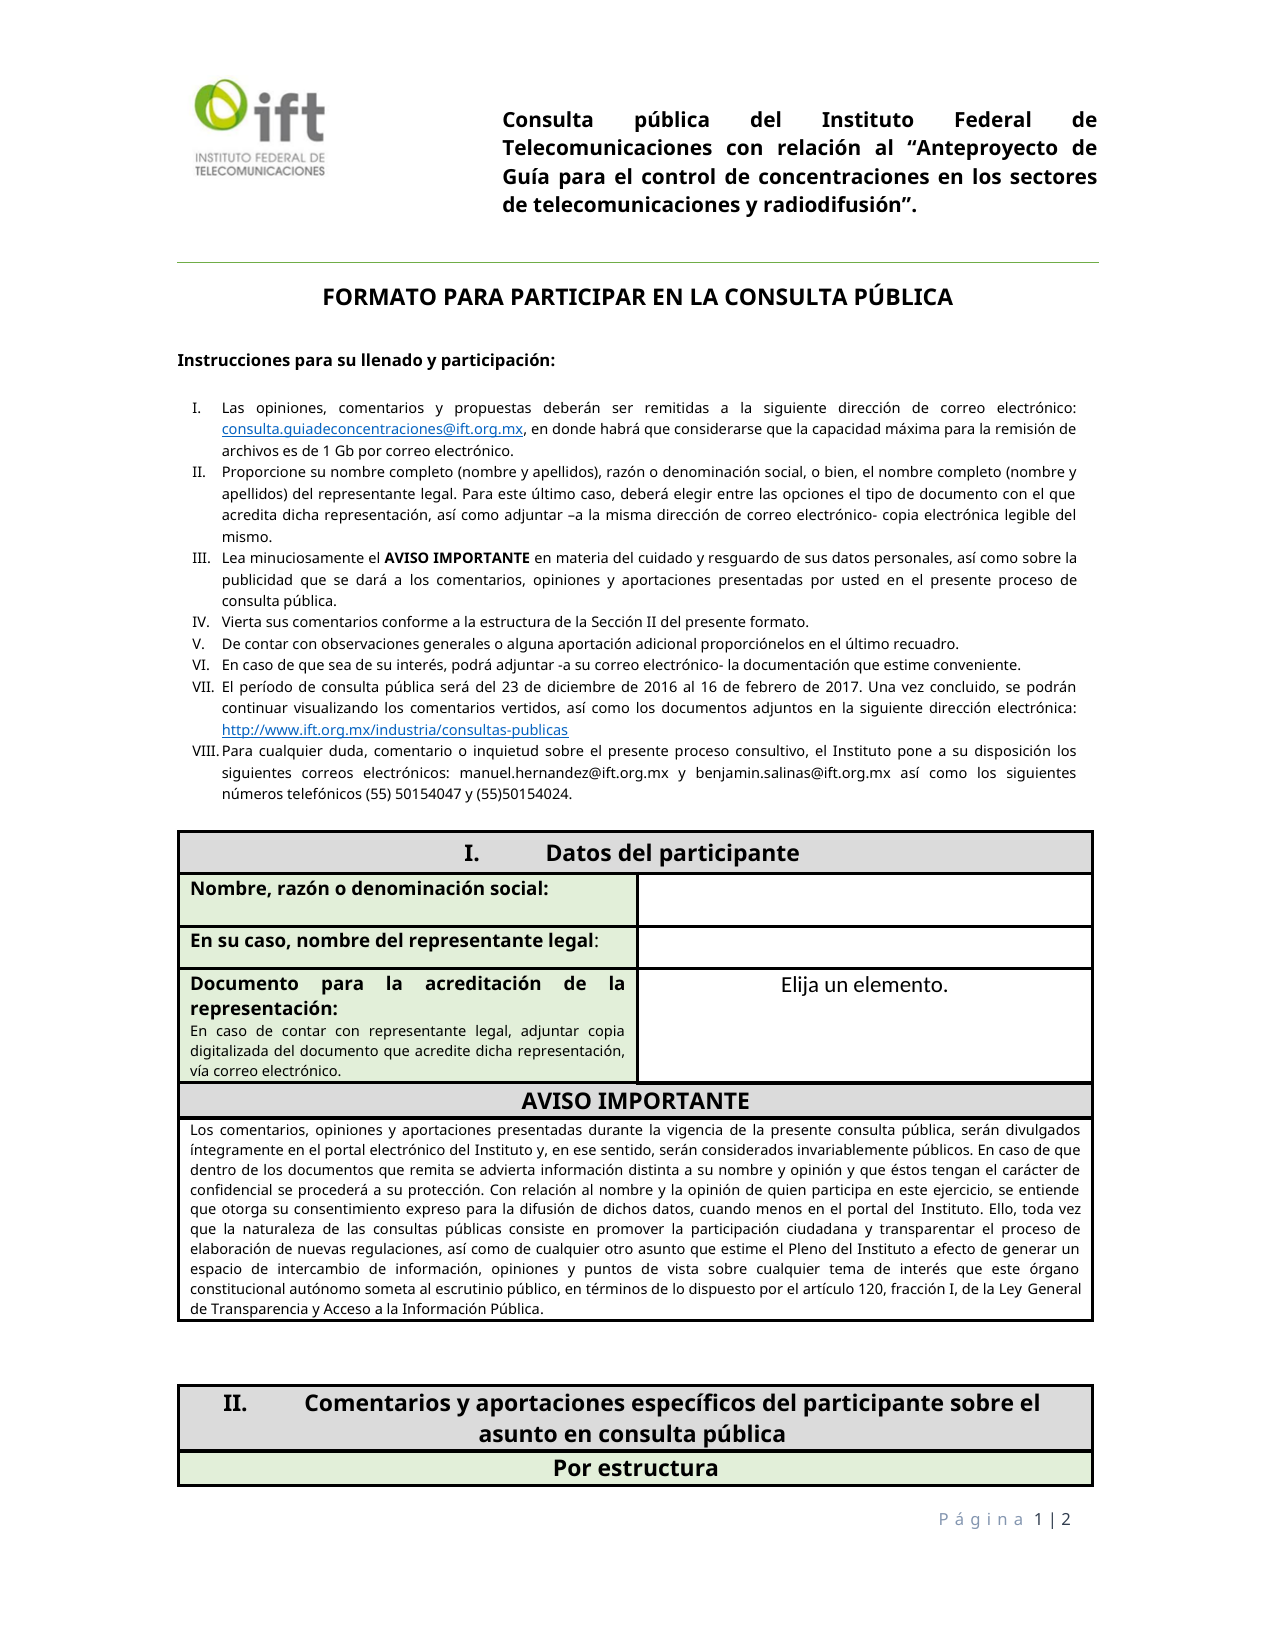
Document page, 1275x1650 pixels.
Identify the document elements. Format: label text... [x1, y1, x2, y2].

table_cell AVISO IMPORTANTE [180, 1084, 1091, 1116]
table_cell Nombre, razón o denominación social: [180, 875, 636, 925]
list En caso de que sea de su interés, podrá adjuntar -a su correo electrónico- la documentación que estime conveniente. [192, 655, 1078, 675]
table_cell Los comentarios, opiniones y aportaciones presentadas durante la vigencia de la presente consulta pública, serán divulgados íntegramente en el portal electrónico del Instituto y, en ese sentido, serán considerados invariablemente públicos. En caso de que dentro de los documentos que remita se advierta información distinta a su nombre y opinión y que éstos tengan el carácter de confidencial se procederá a su protección. Con relación al nombre y la opinión de quien participa en este ejercicio, se entiende que otorga su consentimiento expreso para la difusión de dichos datos, cuando menos en el portal del Instituto. Ello, toda vez que la naturaleza de las consultas públicas consiste en promover la participación ciudadana y transparentar el proceso de elaboración de nuevas regulaciones, así como de cualquier otro asunto que estime el Pleno del Instituto a efecto de generar un espacio de intercambio de información, opiniones y puntos de vista sobre cualquier tema de interés que este órgano constitucional autónomo someta al escrutinio público, en términos de lo dispuesto por el artículo 120, fracción I, de la Ley General de Transparencia y Acceso a la Información Pública. [180, 1120, 1091, 1318]
list Las opiniones, comentarios y propuestas deberán ser remitidas a la siguiente dirección de correo electrónico: consulta.guiadeconcentraciones@ift.org.mx, en donde habrá que considerarse que la capacidad máxima para la remisión de archivos es de 1 Gb por correo electrónico. [192, 398, 1078, 461]
list Vierta sus comentarios conforme a la estructura de la Sección II del presente formato. [192, 612, 1078, 632]
list Para cualquier duda, comentario o inquietud sobre el presente proceso consultivo, el Instituto pone a su disposición los siguientes correos electrónicos: manuel.hernandez@ift.org.mx y benjamin.salinas@ift.org.mx así como los siguientes números telefónicos (55) 50154047 y (55)50154024. [192, 741, 1078, 804]
table_header Datos del participante [180, 833, 1091, 872]
picture [177, 75, 348, 193]
list Proporcione su nombre completo (nombre y apellidos), razón o denominación social, o bien, el nombre completo (nombre y apellidos) del representante legal. Para este último caso, deberá elegir entre las opciones el tipo de documento con el que acredita dicha representación, así como adjuntar –a la misma dirección de correo electrónico- copia electrónica legible del mismo. [192, 462, 1078, 546]
table_cell Por estructura [180, 1453, 1091, 1484]
table_cell Documento para la acreditación de la representación: En caso de contar con representante legal, adjuntar copia digitalizada del documento que acredite dicha representación, vía correo electrónico. [180, 970, 636, 1081]
list De contar con observaciones generales o alguna aportación adicional proporciónelos en el último recuadro. [192, 634, 1078, 654]
list Lea minuciosamente el AVISO IMPORTANTE en materia del cuidado y resguardo de sus datos personales, así como sobre la publicidad que se dará a los comentarios, opiniones y aportaciones presentadas por usted en el presente proceso de consulta pública. [192, 548, 1078, 611]
table_header Comentarios y aportaciones específicos del participante sobre el asunto en consulta pública [180, 1387, 1091, 1449]
table_cell [639, 928, 1091, 967]
text FORMATO PARA PARTICIPAR EN LA CONSULTA PÚBLICA [177, 281, 1098, 312]
text Instrucciones para su llenado y participación: [177, 349, 1098, 371]
list El período de consulta pública será del 23 de diciembre de 2016 al 16 de febrero de 2017. Una vez concluido, se podrán continuar visualizando los comentarios vertidos, así como los documentos adjuntos en la siguiente dirección electrónica: http://www.ift.org.mx/industria/consultas-publicas [192, 677, 1078, 739]
table_cell En su caso, nombre del representante legal: [180, 928, 636, 967]
table_cell [639, 875, 1091, 925]
